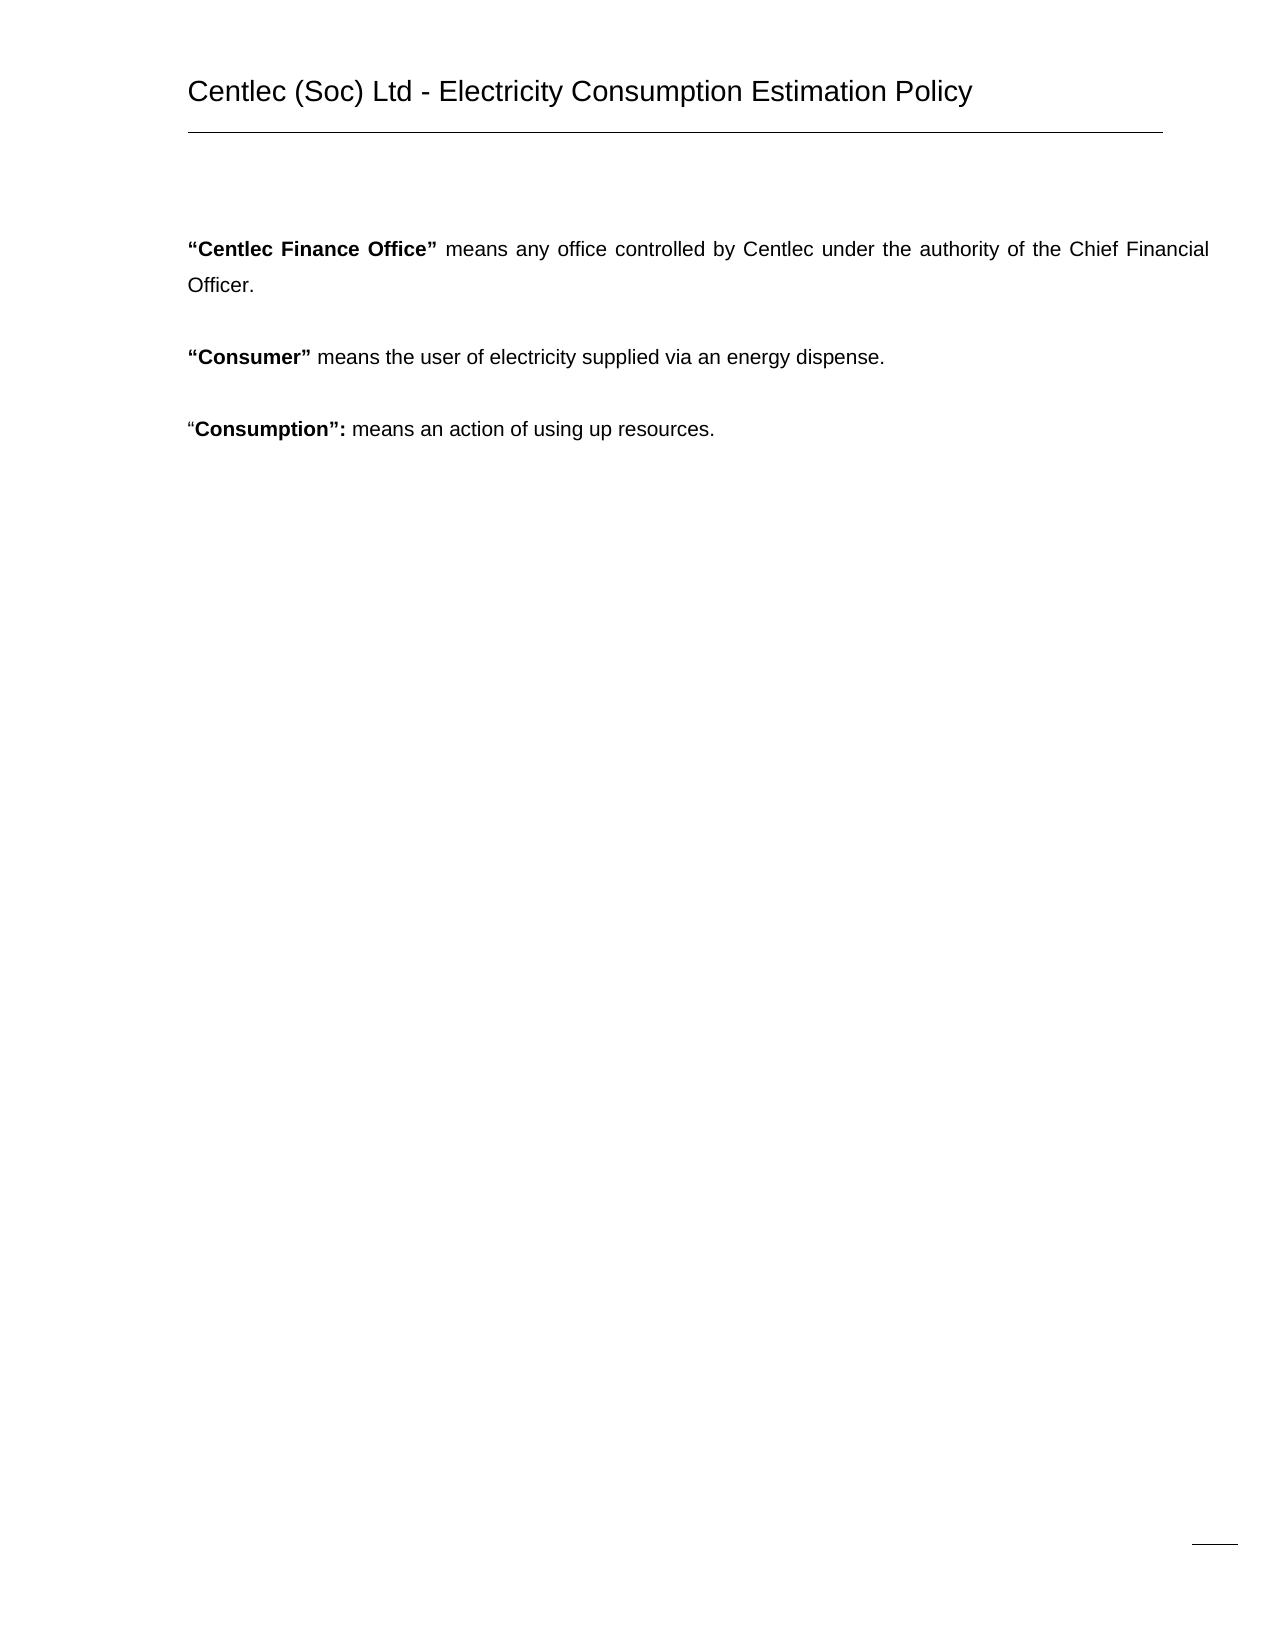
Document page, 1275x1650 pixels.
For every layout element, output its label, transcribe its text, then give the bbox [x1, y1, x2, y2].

text “Consumer” means the user of electricity supplied via an energy dispense. [187, 344, 1211, 368]
text “Consumption”: means an action of using up resources. [187, 416, 1211, 440]
text “Centlec Finance Office” means any office controlled by Centlec under the authority of the Chief Financial Officer. [187, 237, 1211, 297]
